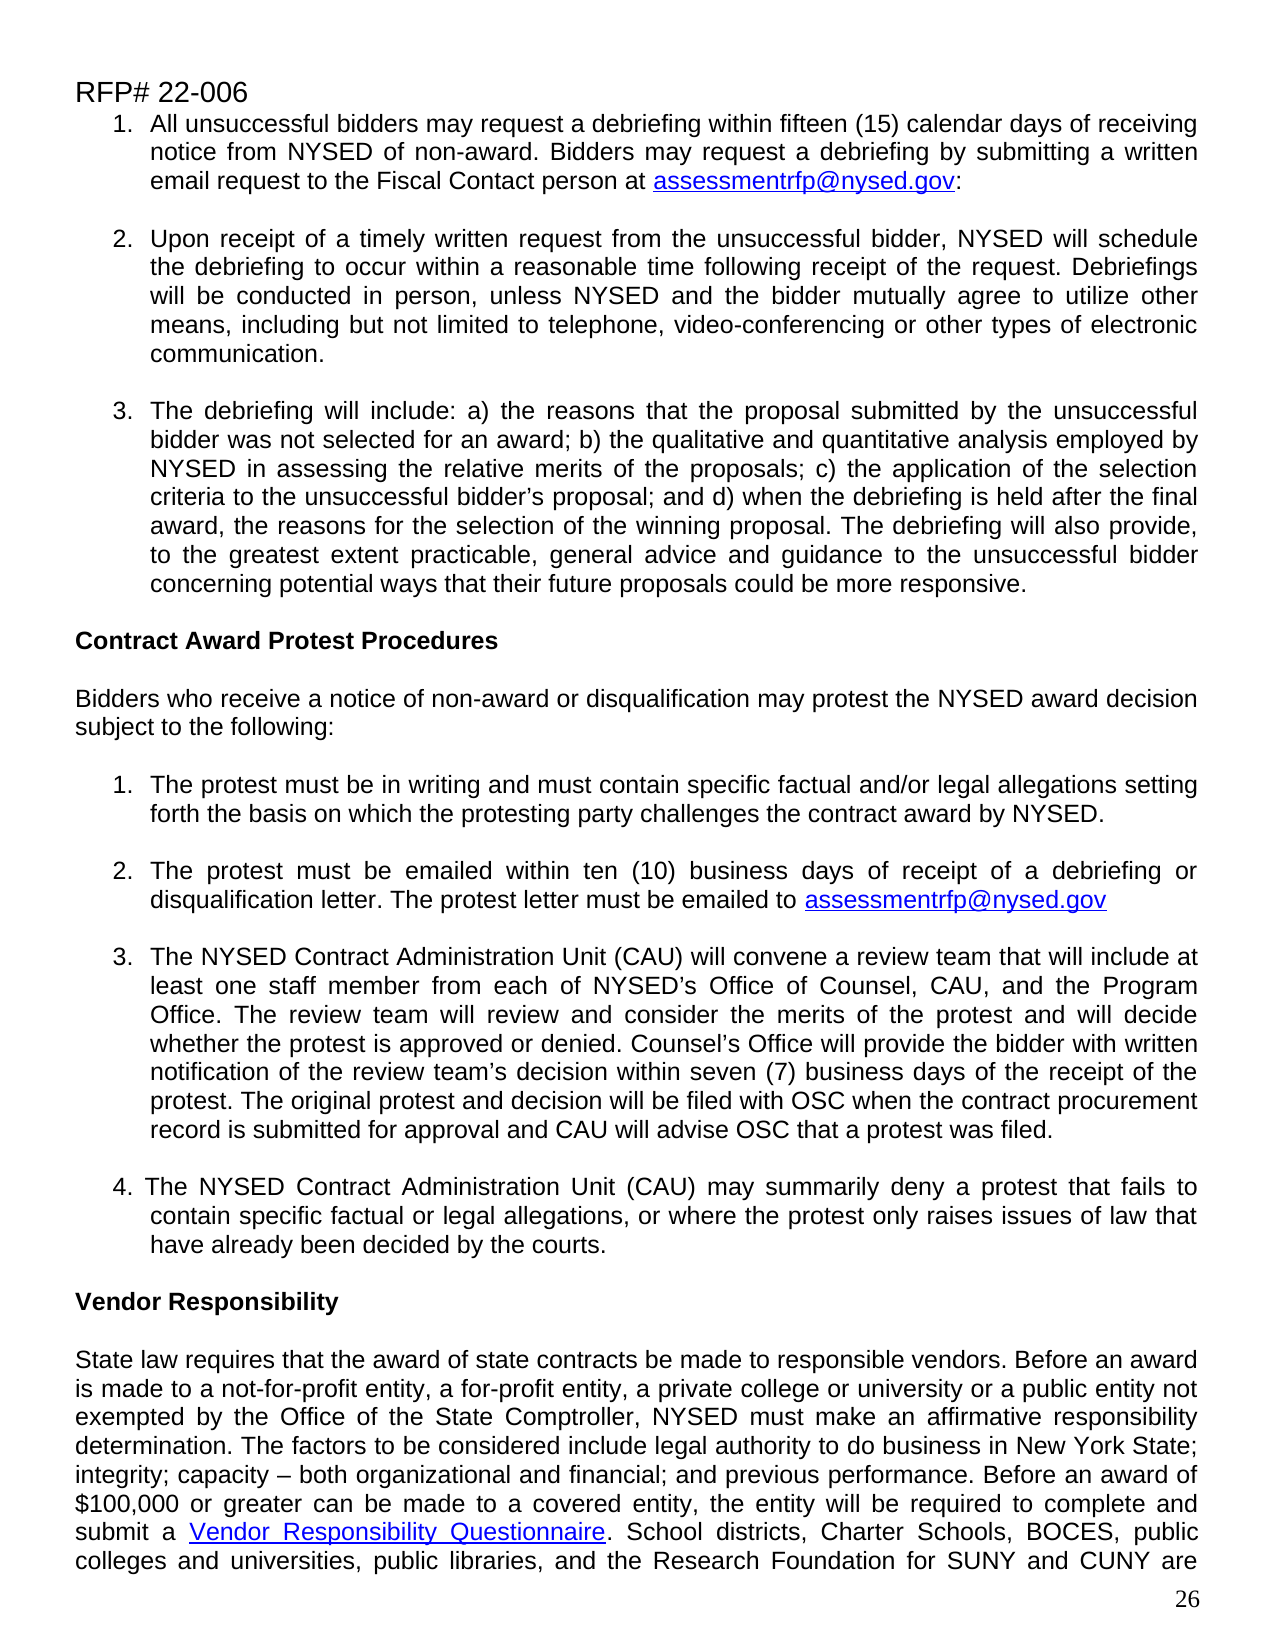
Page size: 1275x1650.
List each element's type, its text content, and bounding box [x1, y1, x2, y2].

list The protest must be in writing and must contain specific factual and/or legal allegations setting forth the basis on which the protesting party challenges the contract award by NYSED. [112, 770, 1200, 827]
list The NYSED Contract Administration Unit (CAU) will convene a review team that will include at least one staff member from each of NYSED’s Office of Counsel, CAU, and the Program Office. The review team will review and consider the merits of the protest and will decide whether the protest is approved or denied. Counsel’s Office will provide the bidder with written notification of the review team’s decision within seven (7) business days of the receipt of the protest. The original protest and decision will be filed with OSC when the contract procurement record is submitted for approval and CAU will advise OSC that a protest was filed. [112, 942, 1200, 1143]
text 4. The NYSED Contract Administration Unit (CAU) may summarily deny a protest that fails to contain specific factual or legal allegations, or where the protest only raises issues of law that have already been decided by the courts. [112, 1172, 1200, 1258]
list The debriefing will include: a) the reasons that the proposal submitted by the unsuccessful bidder was not selected for an award; b) the qualitative and quantitative analysis employed by NYSED in assessing the relative merits of the proposals; c) the application of the selection criteria to the unsuccessful bidder’s proposal; and d) when the debriefing is held after the final award, the reasons for the selection of the winning proposal. The debriefing will also provide, to the greatest extent practicable, general advice and guidance to the unsuccessful bidder concerning potential ways that their future proposals could be more responsive. [112, 396, 1200, 597]
text Bidders who receive a notice of non-award or disqualification may protest the NYSED award decision subject to the following: [75, 683, 1200, 741]
subtitle Vendor Responsibility [75, 1287, 1200, 1316]
list Upon receipt of a timely written request from the unsuccessful bidder, NYSED will schedule the debriefing to occur within a reasonable time following receipt of the request. Debriefings will be conducted in person, unless NYSED and the bidder mutually agree to utilize other means, including but not limited to telephone, video-conferencing or other types of electronic communication. [112, 223, 1200, 367]
subtitle Contract Award Protest Procedures [75, 626, 1200, 655]
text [75, 1345, 1200, 1575]
list All unsuccessful bidders may request a debriefing within fifteen (15) calendar days of receiving notice from NYSED of non-award. Bidders may request a debriefing by submitting a written email request to the Fiscal Contact person at assessmentrfp@nysed.gov: [112, 108, 1200, 195]
list The protest must be emailed within ten (10) business days of receipt of a debriefing or disqualification letter. The protest letter must be emailed to assessmentrfp@nysed.gov [112, 856, 1200, 913]
